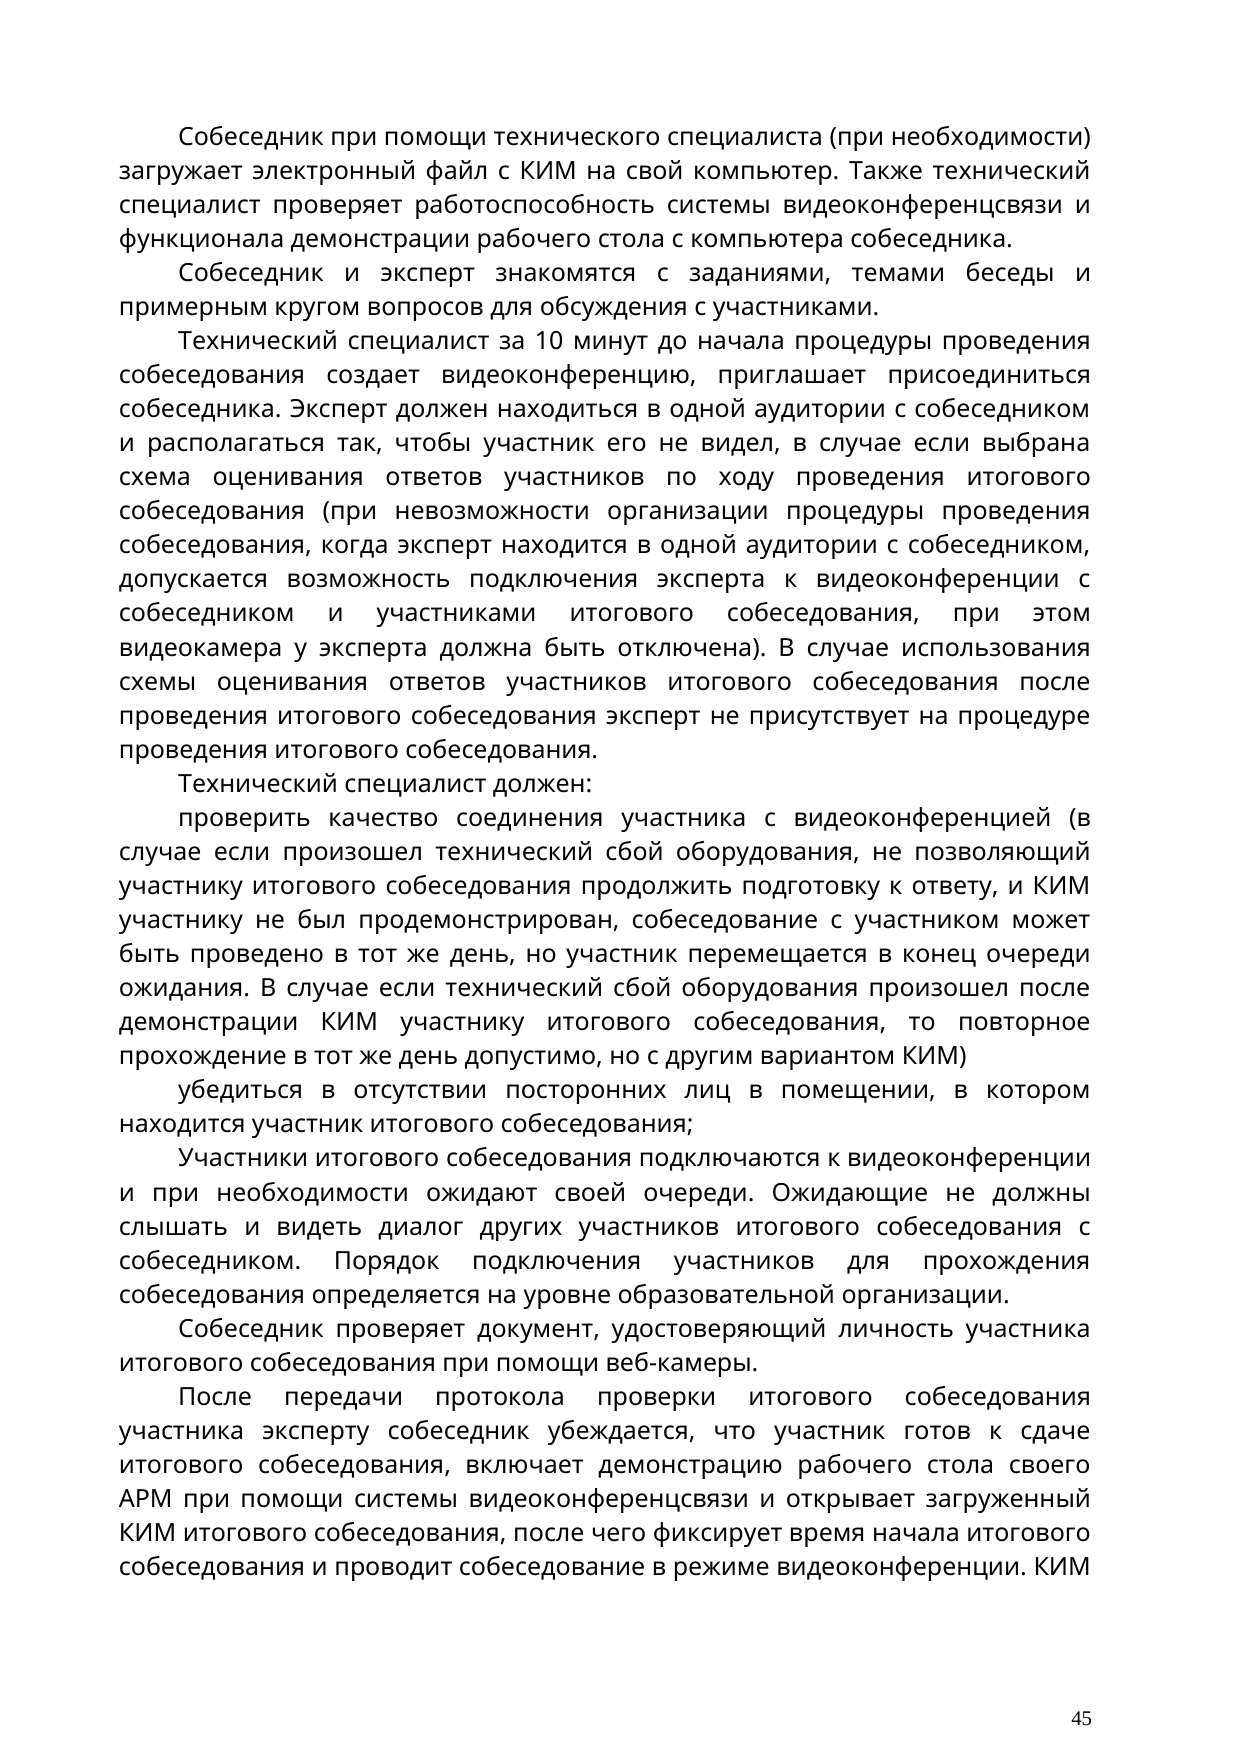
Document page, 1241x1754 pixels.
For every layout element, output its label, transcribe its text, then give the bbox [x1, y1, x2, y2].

text Технический специалист должен: [119, 765, 1092, 799]
text убедиться в отсутствии посторонних лиц в помещении, в котором находится участник итогового собеседования; [119, 1072, 1092, 1140]
text Собеседник при помощи технического специалиста (при необходимости) загружает электронный файл с КИМ на свой компьютер. Также технический специалист проверяет работоспособность системы видеоконференцсвязи и функционала демонстрации рабочего стола с компьютера собеседника. [119, 118, 1092, 254]
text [119, 1378, 1092, 1583]
text Собеседник и эксперт знакомятся с заданиями, темами беседы и примерным кругом вопросов для обсуждения с участниками. [119, 254, 1092, 323]
text Участники итогового собеседования подключаются к видеоконференции и при необходимости ожидают своей очереди. Ожидающие не должны слышать и видеть диалог других участников итогового собеседования с собеседником. Порядок подключения участников для прохождения собеседования определяется на уровне образовательной организации. [119, 1140, 1092, 1310]
text Технический специалист за 10 минут до начала процедуры проведения собеседования создает видеоконференцию, приглашает присоединиться собеседника. Эксперт должен находиться в одной аудитории с собеседником и располагаться так, чтобы участник его не видел, в случае если выбрана схема оценивания ответов участников по ходу проведения итогового собеседования (при невозможности организации процедуры проведения собеседования, когда эксперт находится в одной аудитории с собеседником, допускается возможность подключения эксперта к видеоконференции с собеседником и участниками итогового собеседования, при этом видеокамера у эксперта должна быть отключена). В случае использования схемы оценивания ответов участников итогового собеседования после проведения итогового собеседования эксперт не присутствует на процедуре проведения итогового собеседования. [119, 323, 1092, 765]
text Собеседник проверяет документ, удостоверяющий личность участника итогового собеседования при помощи веб-камеры. [119, 1310, 1092, 1378]
text проверить качество соединения участника с видеоконференцией (в случае если произошел технический сбой оборудования, не позволяющий участнику итогового собеседования продолжить подготовку к ответу, и КИМ участнику не был продемонстрирован, собеседование с участником может быть проведено в тот же день, но участник перемещается в конец очереди ожидания. В случае если технический сбой оборудования произошел после демонстрации КИМ участнику итогового собеседования, то повторное прохождение в тот же день допустимо, но с другим вариантом КИМ) [119, 799, 1092, 1072]
